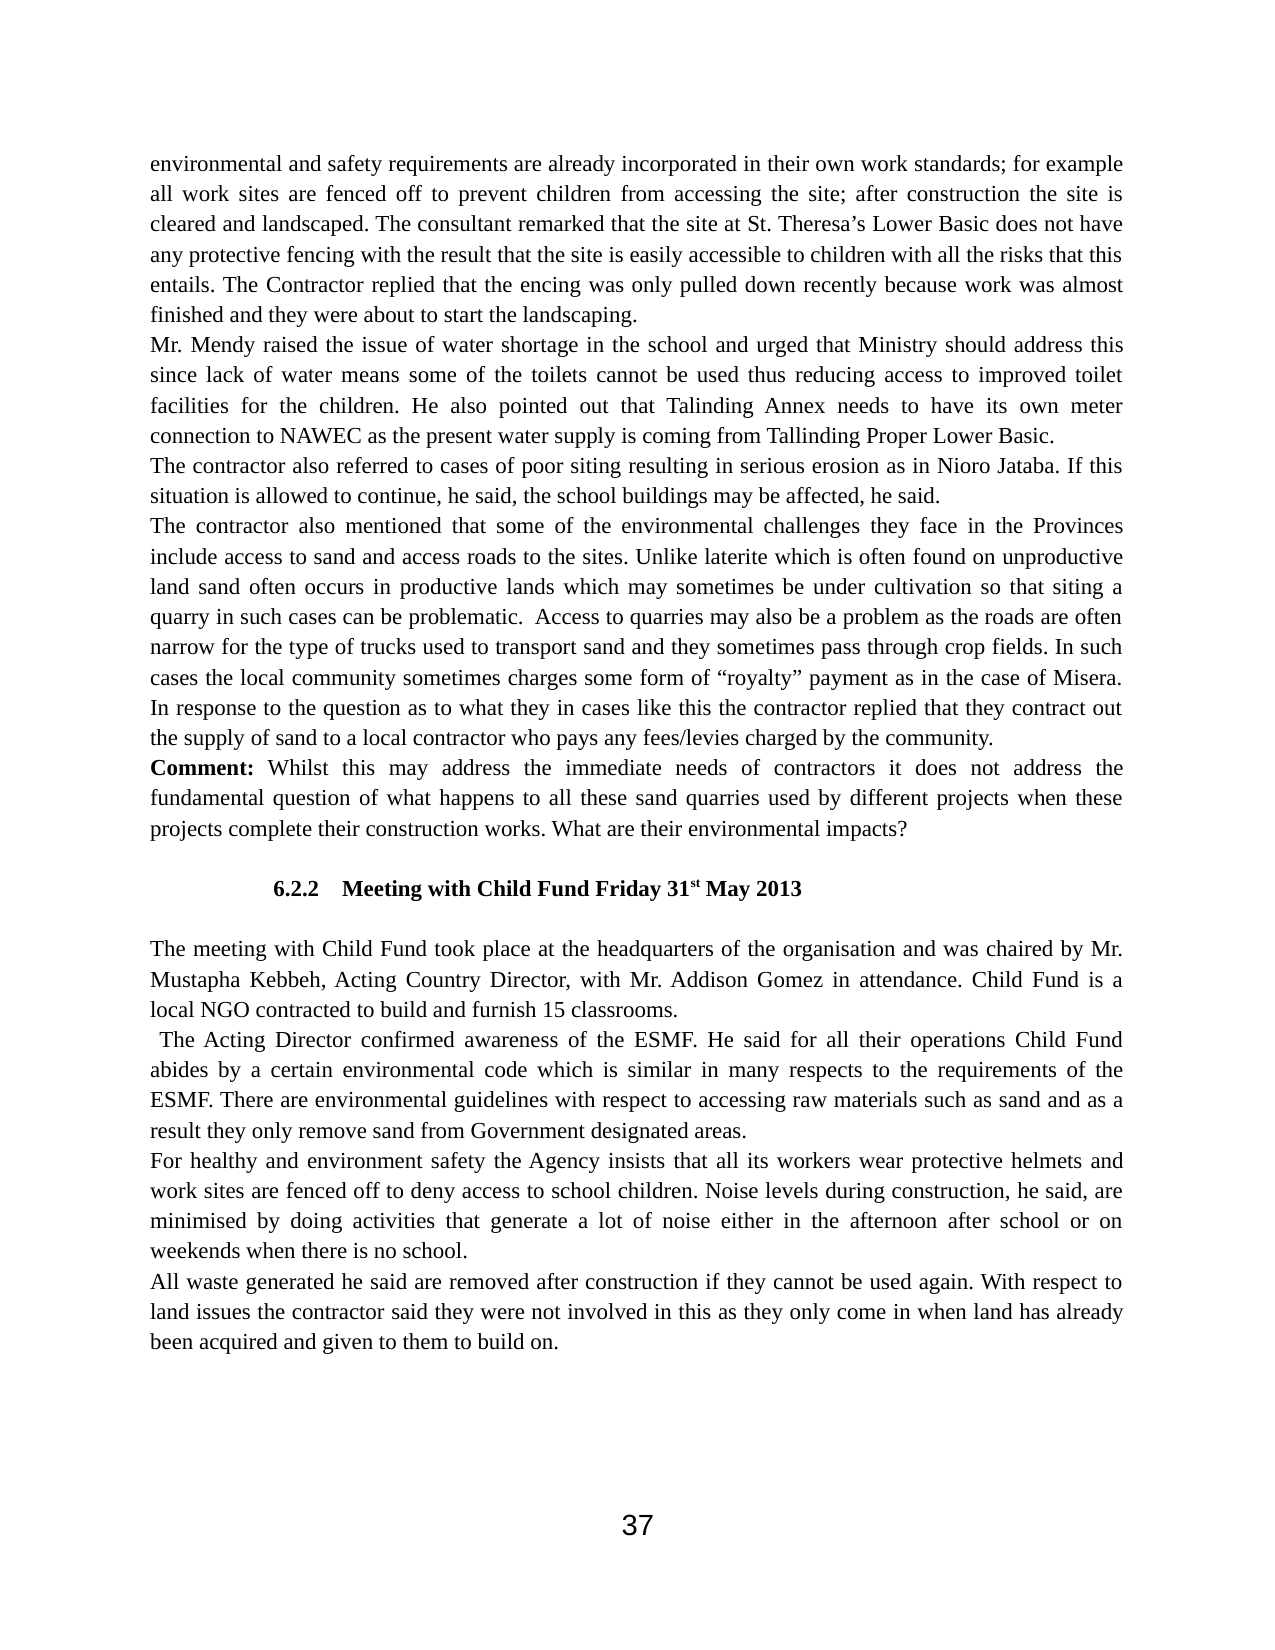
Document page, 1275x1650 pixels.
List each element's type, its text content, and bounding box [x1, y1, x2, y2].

text The Acting Director confirmed awareness of the ESMF. He said for all their operations Child Fund abides by a certain environmental code which is similar in many respects to the requirements of the ESMF. There are environmental guidelines with respect to accessing raw materials such as sand and as a result they only remove sand from Government designated areas. [150, 1026, 1125, 1143]
text Comment: Whilst this may address the immediate needs of contractors it does not address the fundamental question of what happens to all these sand quarries used by different projects when these projects complete their construction works. What are their environmental impacts? [150, 754, 1125, 841]
text 6.2.2 Meeting with Child Fund Friday 31st May 2013 [187, 875, 1125, 901]
text The contractor also referred to cases of poor siting resulting in serious erosion as in Nioro Jataba. If this situation is allowed to continue, he said, the school buildings may be affected, he said. [150, 452, 1125, 509]
text All waste generated he said are removed after construction if they cannot be used again. With respect to land issues the contractor said they were not involved in this as they only come in when land has already been acquired and given to them to build on. [150, 1268, 1125, 1354]
text The meeting with Child Fund took place at the headquarters of the organisation and was chaired by Mr. Mustapha Kebbeh, Acting Country Director, with Mr. Addison Gomez in attendance. Child Fund is a local NGO contracted to build and furnish 15 classrooms. [150, 935, 1125, 1022]
text Mr. Mendy raised the issue of water shortage in the school and urged that Ministry should address this since lack of water means some of the toilets cannot be used thus reducing access to improved toilet facilities for the children. He also pointed out that Talinding Annex needs to have its own meter connection to NAWEC as the present water supply is coming from Tallinding Proper Lower Basic. [150, 331, 1125, 448]
text The contractor also mentioned that some of the environmental challenges they face in the Provinces include access to sand and access roads to the sites. Unlike laterite which is often found on unproductive land sand often occurs in productive lands which may sometimes be under cultivation so that siting a quarry in such cases can be problematic. Access to quarries may also be a problem as the roads are often narrow for the type of trucks used to transport sand and they sometimes pass through crop fields. In such cases the local community sometimes charges some form of “royalty” payment as in the case of Misera. In response to the question as to what they in cases like this the contractor replied that they contract out the supply of sand to a local contractor who pays any fees/levies charged by the community. [150, 512, 1125, 750]
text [150, 150, 1125, 327]
text For healthy and environment safety the Agency insists that all its workers wear protective helmets and work sites are fenced off to deny access to school children. Noise levels during construction, he said, are minimised by doing activities that generate a lot of noise either in the afternoon after school or on weekends when there is no school. [150, 1147, 1125, 1264]
